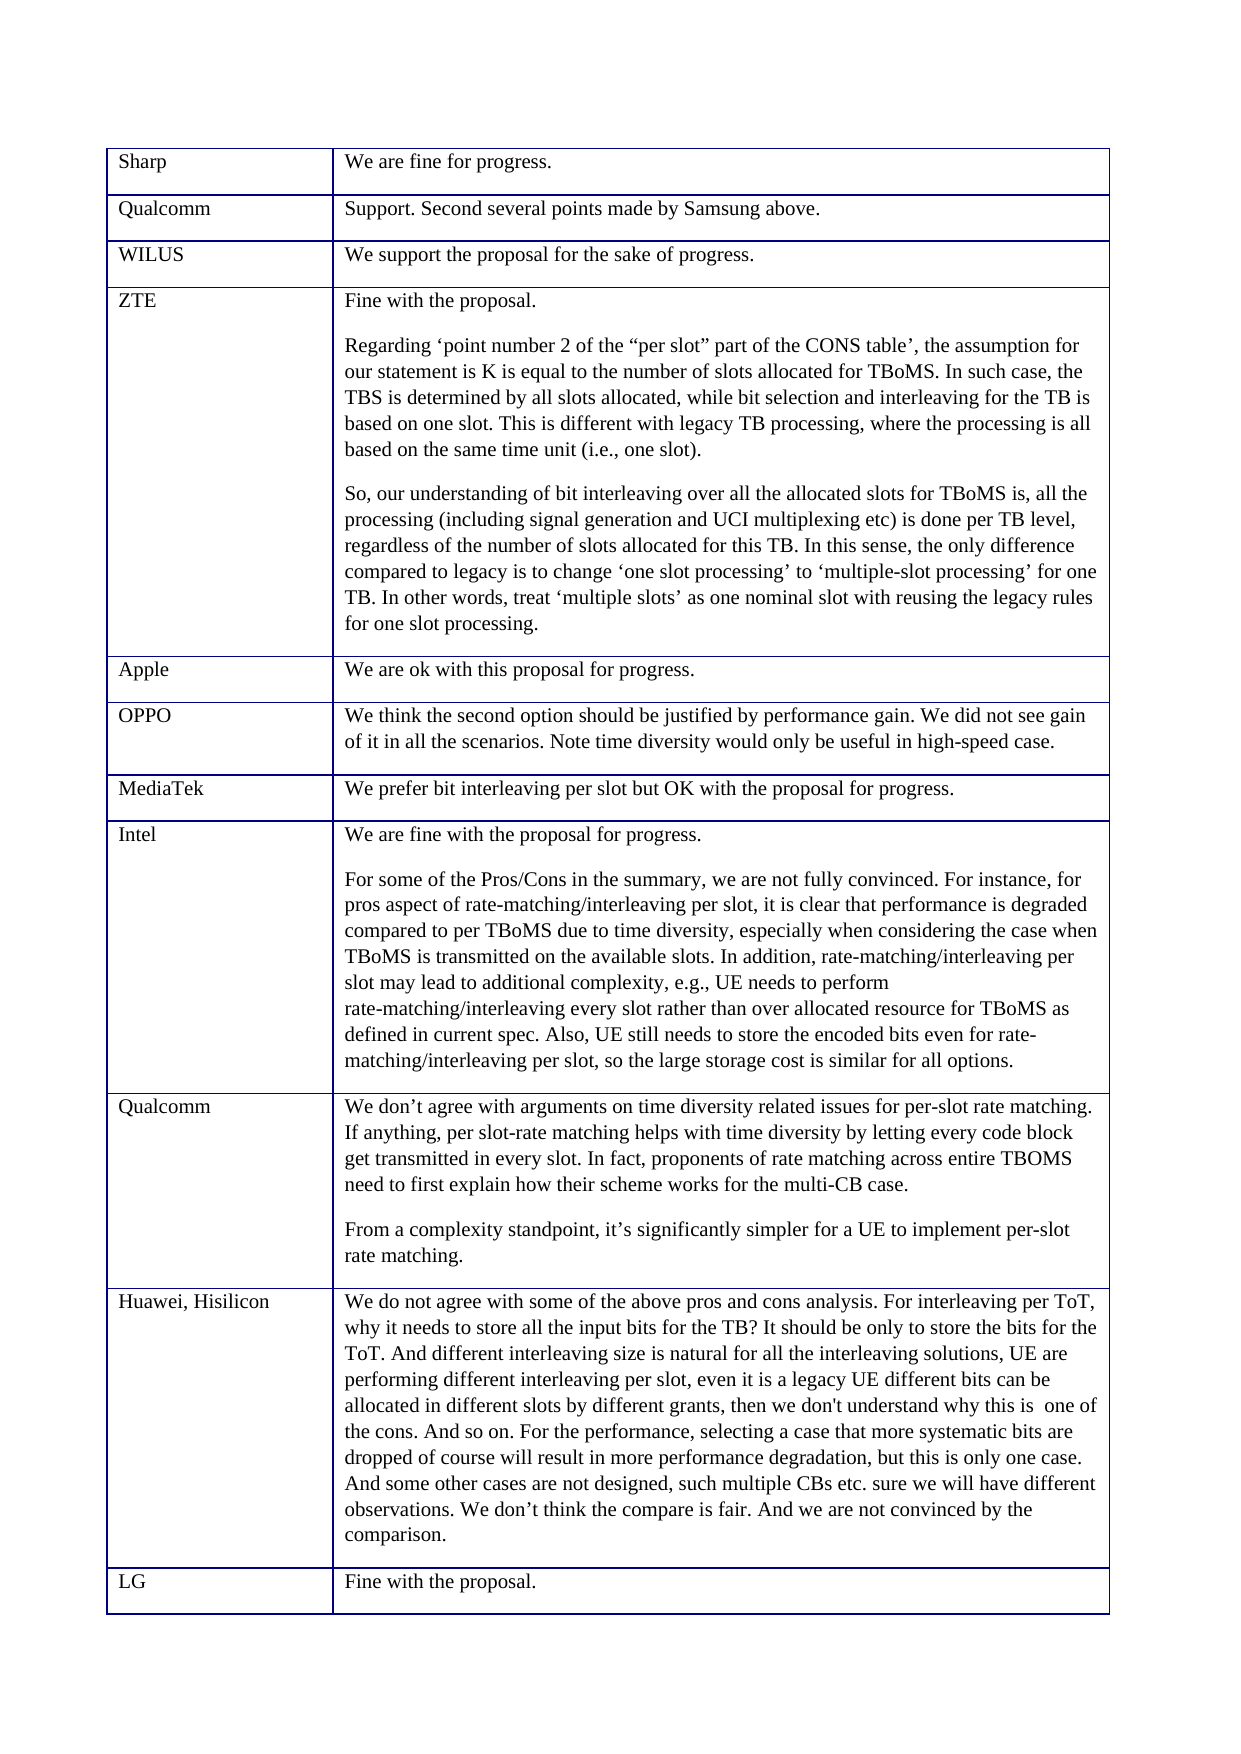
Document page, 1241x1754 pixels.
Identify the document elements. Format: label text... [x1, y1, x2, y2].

table_cell MediaTek [108, 776, 332, 820]
table_cell Apple [108, 657, 332, 702]
table_cell Intel [108, 822, 332, 1093]
table_cell We support the proposal for the sake of progress. [334, 242, 1109, 286]
table_cell LG [108, 1569, 332, 1613]
table_cell We don’t agree with arguments on time diversity related issues for per-slot rate matching. If anything, per slot-rate matching helps with time diversity by letting every code block get transmitted in every slot. In fact, proponents of rate matching across entire TBOMS need to first explain how their scheme works for the multi-CB case. From a complexity standpoint, it’s significantly simpler for a UE to implement per-slot rate matching. [334, 1094, 1109, 1287]
table_cell Qualcomm [108, 196, 332, 240]
table_cell Fine with the proposal. [334, 1569, 1109, 1613]
table_cell Fine with the proposal. Regarding ‘point number 2 of the “per slot” part of the CONS table’, the assumption for our statement is K is equal to the number of slots allocated for TBoMS. In such case, the TBS is determined by all slots allocated, while bit selection and interleaving for the TB is based on one slot. This is different with legacy TB processing, where the processing is all based on the same time unit (i.e., one slot). So, our understanding of bit interleaving over all the allocated slots for TBoMS is, all the processing (including signal generation and UCI multiplexing etc) is done per TB level, regardless of the number of slots allocated for this TB. In this sense, the only difference compared to legacy is to change ‘one slot processing’ to ‘multiple-slot processing’ for one TB. In other words, treat ‘multiple slots’ as one nominal slot with reusing the legacy rules for one slot processing. [334, 288, 1109, 656]
table_cell Support. Second several points made by Samsung above. [334, 196, 1109, 240]
table_cell We are fine with the proposal for progress. For some of the Pros/Cons in the summary, we are not fully convinced. For instance, for pros aspect of rate-matching/interleaving per slot, it is clear that performance is degraded compared to per TBoMS due to time diversity, especially when considering the case when TBoMS is transmitted on the available slots. In addition, rate-matching/interleaving per slot may lead to additional complexity, e.g., UE needs to perform rate-matching/interleaving every slot rather than over allocated resource for TBoMS as defined in current spec. Also, UE still needs to store the encoded bits even for rate-matching/interleaving per slot, so the large storage cost is similar for all options. [334, 822, 1109, 1093]
table_cell OPPO [108, 703, 332, 774]
table_cell We do not agree with some of the above pros and cons analysis. For interleaving per ToT, why it needs to store all the input bits for the TB? It should be only to store the bits for the ToT. And different interleaving size is natural for all the interleaving solutions, UE are performing different interleaving per slot, even it is a legacy UE different bits can be allocated in different slots by different grants, then we don't understand why this is one of the cons. And so on. For the performance, selecting a case that more systematic bits are dropped of course will result in more performance degradation, but this is only one case. And some other cases are not designed, such multiple CBs etc. sure we will have different observations. We don’t think the compare is fair. And we are not convinced by the comparison. [334, 1289, 1109, 1567]
table_cell Huawei, Hisilicon [108, 1289, 332, 1567]
table_cell Sharp [108, 149, 332, 194]
table_cell ZTE [108, 288, 332, 656]
table_cell We are fine for progress. [334, 149, 1109, 194]
table_cell We are ok with this proposal for progress. [334, 657, 1109, 702]
table_cell Qualcomm [108, 1094, 332, 1287]
table_cell We think the second option should be justified by performance gain. We did not see gain of it in all the scenarios. Note time diversity would only be useful in high-speed case. [334, 703, 1109, 774]
table_cell We prefer bit interleaving per slot but OK with the proposal for progress. [334, 776, 1109, 820]
table_cell WILUS [108, 242, 332, 286]
